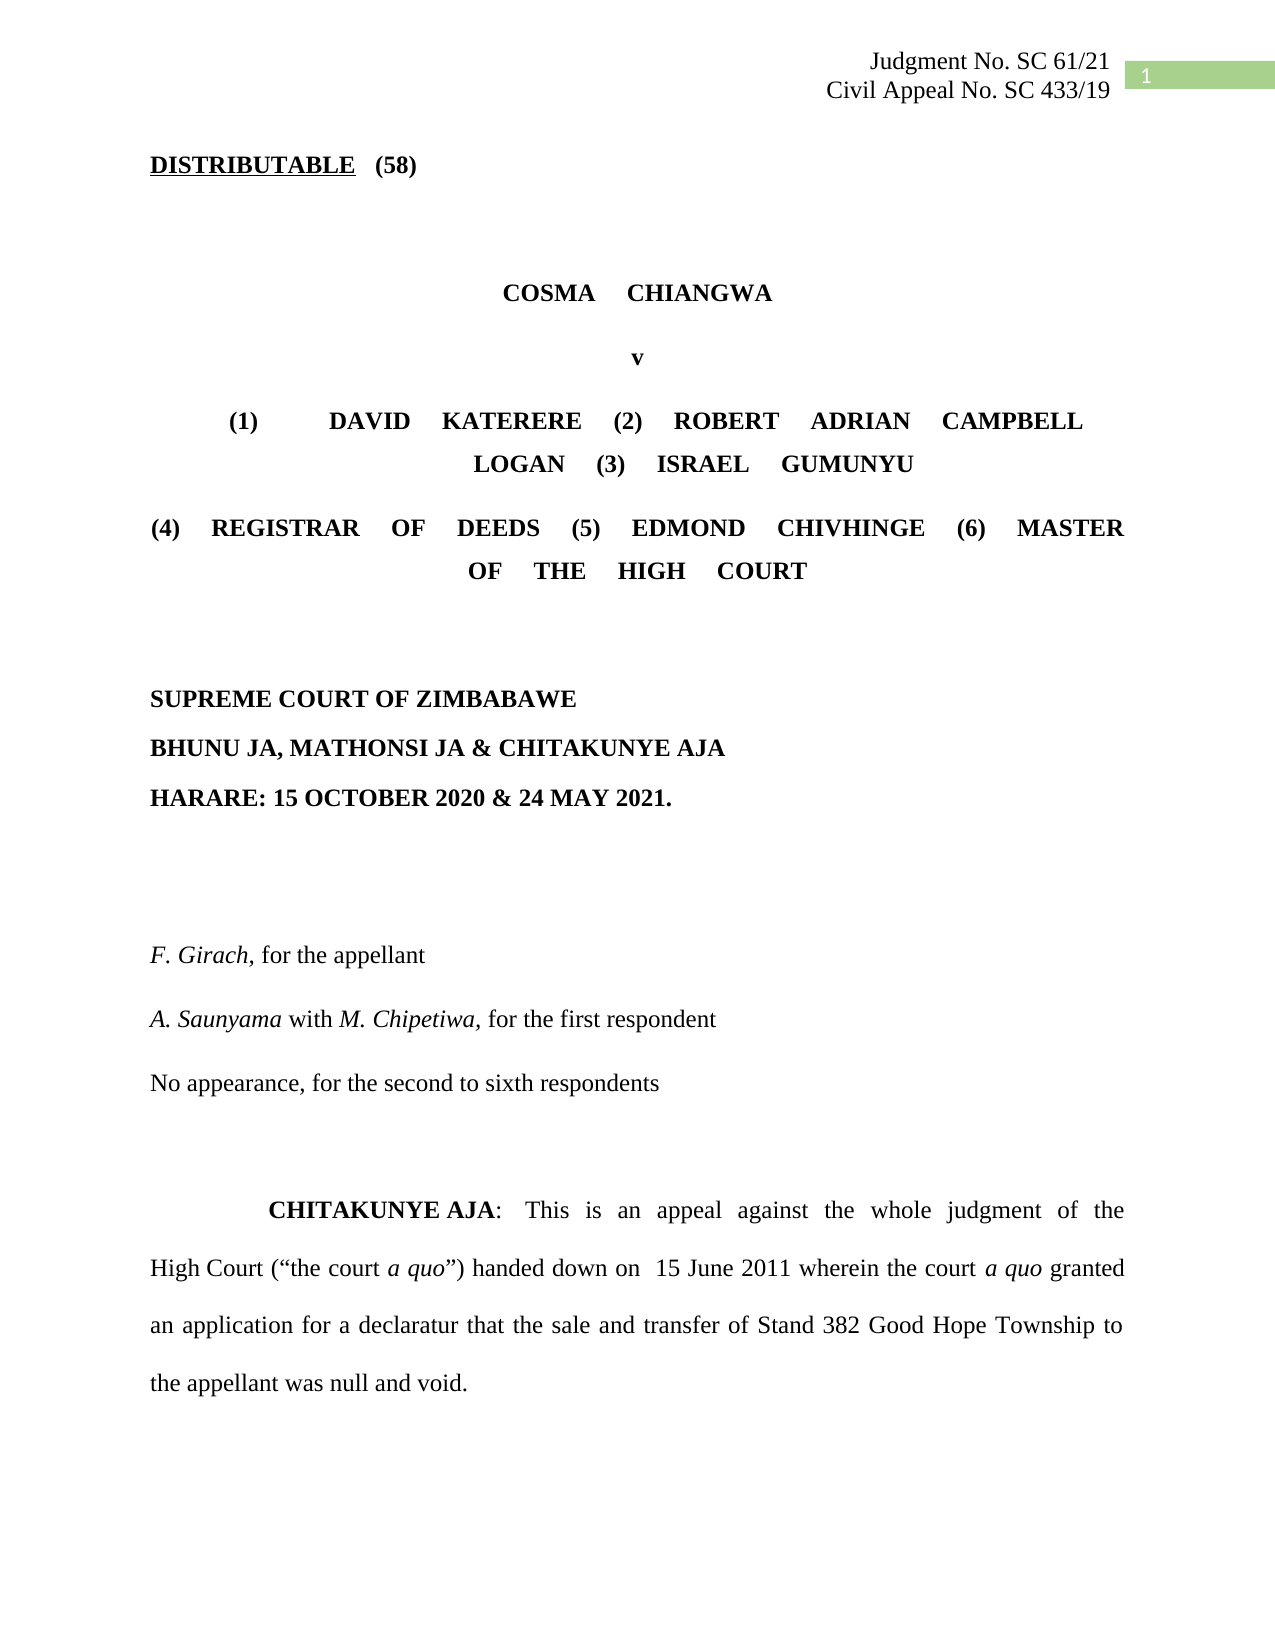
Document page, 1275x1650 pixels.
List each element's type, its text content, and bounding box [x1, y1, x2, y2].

text SUPREME COURT OF ZIMBABAWE [150, 684, 1125, 713]
text COSMA CHIANGWA [150, 278, 1125, 307]
text F. Girach, for the appellant [150, 940, 1125, 968]
text DISTRIBUTABLE (58) [150, 150, 1125, 179]
text No appearance, for the second to sixth respondents [150, 1068, 1125, 1096]
text HARARE: 15 OCTOBER 2020 & 24 MAY 2021. [150, 783, 1125, 812]
text BHUNU JA, MATHONSI JA & CHITAKUNYE AJA [150, 733, 1125, 762]
text A. Saunyama with M. Chipetiwa, for the first respondent [150, 1004, 1125, 1032]
text (4) REGISTRAR OF DEEDS (5) EDMOND CHIVHINGE (6) MASTER OF THE HIGH COURT [150, 513, 1125, 585]
text CHITAKUNYE AJA: This is an appeal against the whole judgment of the High Court (“the court a quo”) handed down on 15 June 2011 wherein the court a quo granted an application for a declaratur that the sale and transfer of Stand 382 Good Hope Township to the appellant was null and void. [150, 1196, 1125, 1397]
text v [150, 342, 1125, 371]
list DAVID KATERERE (2) ROBERT ADRIAN CAMPBELL LOGAN (3) ISRAEL GUMUNYU [187, 406, 1125, 478]
